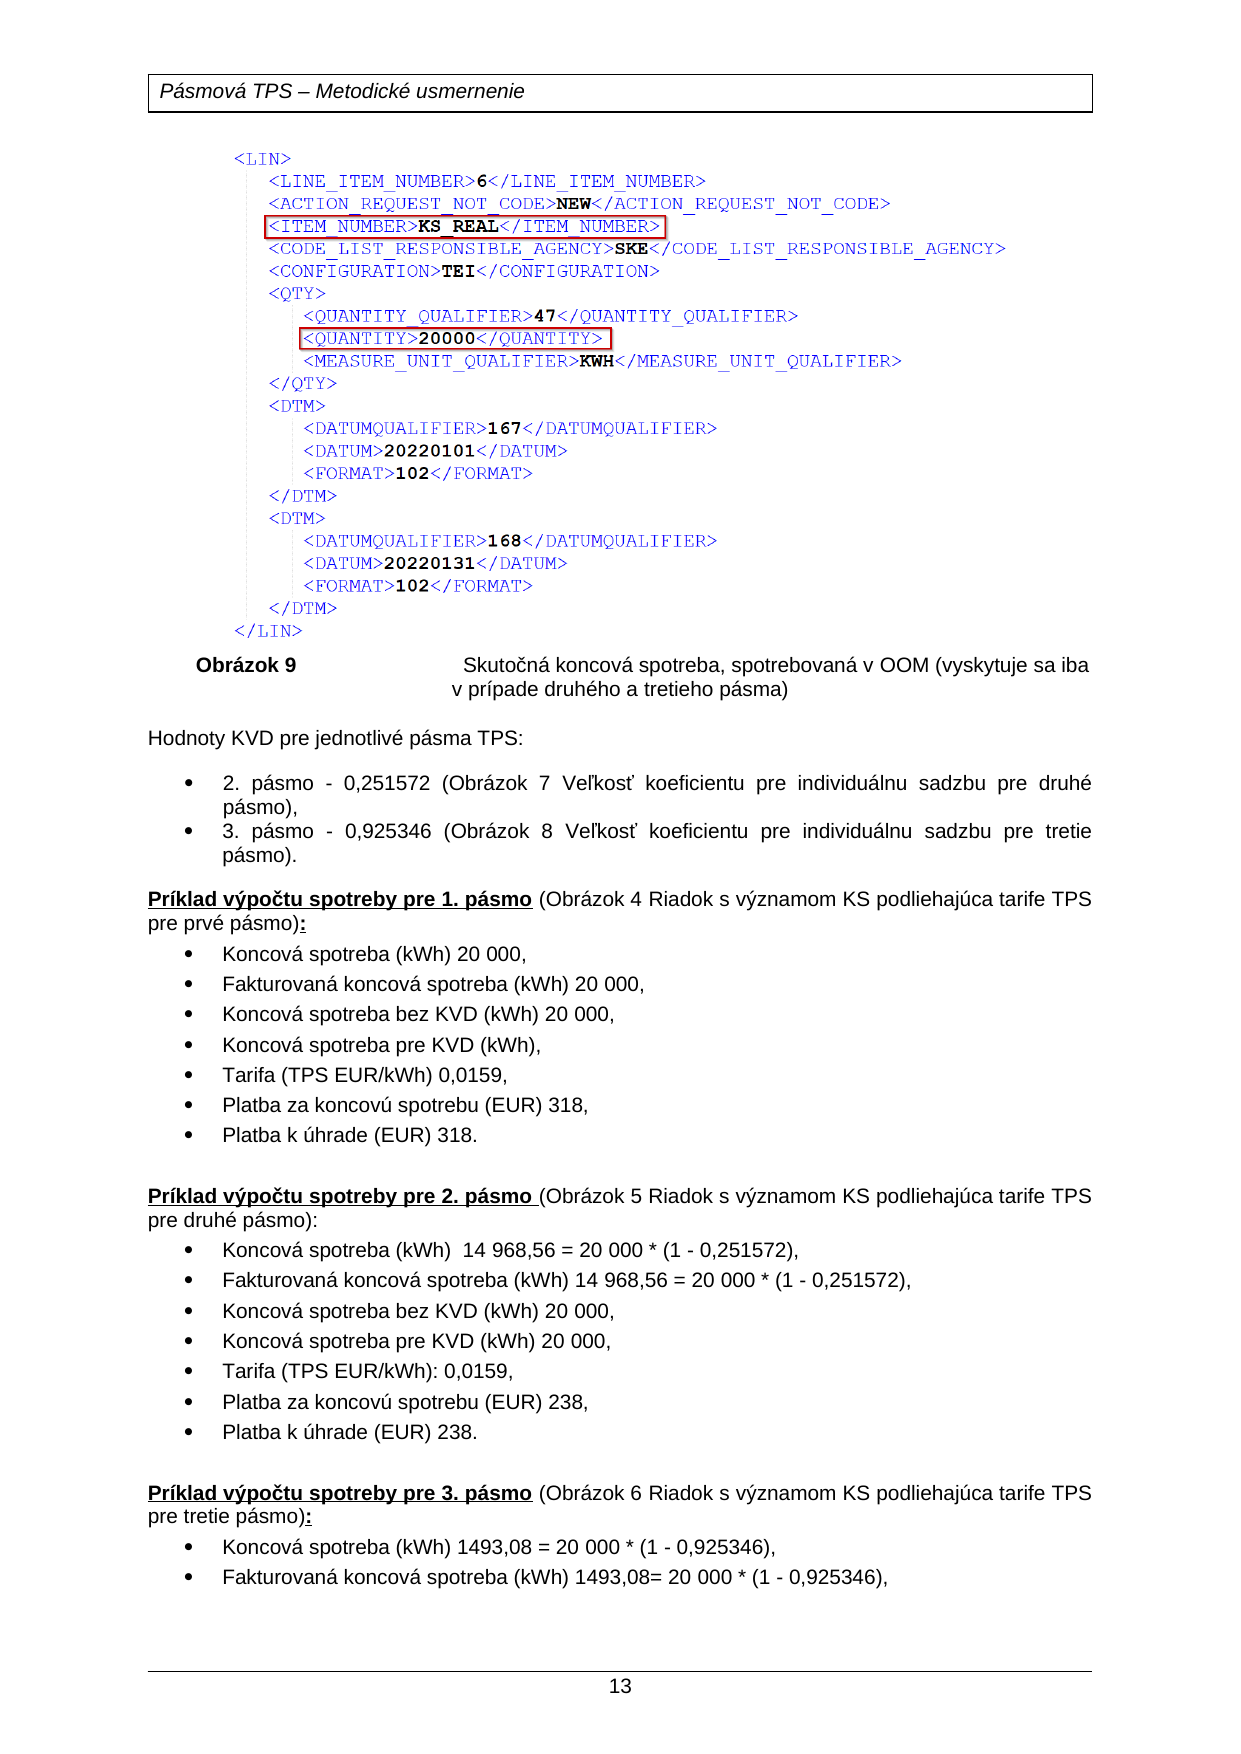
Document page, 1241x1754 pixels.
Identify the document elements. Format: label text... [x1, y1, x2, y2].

list Fakturovaná koncová spotreba (kWh) 1493,08= 20 000 * (1 - 0,925346), [185, 1565, 1092, 1589]
picture [222, 147, 1019, 641]
list Platba za koncovú spotrebu (EUR) 238, [185, 1389, 1092, 1414]
text Príklad výpočtu spotreby pre 1. pásmo (Obrázok 4 Riadok s významom KS podliehajúca tarife TPS pre prvé pásmo): [148, 887, 1092, 935]
list Tarifa (TPS EUR/kWh) 0,0159, [185, 1063, 1092, 1087]
list Koncová spotreba bez KVD (kWh) 20 000, [185, 1002, 1092, 1026]
text Skutočná koncová spotreba, spotrebovaná v OOM (vyskytuje sa iba v prípade druhého a tretieho pásma) [148, 653, 1092, 701]
text Príklad výpočtu spotreby pre 3. pásmo (Obrázok 6 Riadok s významom KS podliehajúca tarife TPS pre tretie pásmo): [148, 1480, 1092, 1528]
list Koncová spotreba pre KVD (kWh) 20 000, [185, 1329, 1092, 1353]
list 3. pásmo - 0,925346 (Obrázok 8 Veľkosť koeficientu pre individuálnu sadzbu pre tretie pásmo). [185, 818, 1092, 866]
list Koncová spotreba bez KVD (kWh) 20 000, [185, 1299, 1092, 1323]
list Koncová spotreba (kWh) 1493,08 = 20 000 * (1 - 0,925346), [185, 1534, 1092, 1559]
text Príklad výpočtu spotreby pre 2. pásmo (Obrázok 5 Riadok s významom KS podliehajúca tarife TPS pre druhé pásmo): [148, 1184, 1092, 1232]
list 2. pásmo - 0,251572 (Obrázok 7 Veľkosť koeficientu pre individuálnu sadzbu pre druhé pásmo), [185, 770, 1092, 818]
list Koncová spotreba pre KVD (kWh), [185, 1032, 1092, 1056]
list Fakturovaná koncová spotreba (kWh) 14 968,56 = 20 000 * (1 - 0,251572), [185, 1268, 1092, 1292]
list Tarifa (TPS EUR/kWh): 0,0159, [185, 1359, 1092, 1383]
text Hodnoty KVD pre jednotlivé pásma TPS: [148, 726, 1092, 749]
list Koncová spotreba (kWh) 20 000, [185, 941, 1092, 966]
list Platba k úhrade (EUR) 238. [185, 1420, 1092, 1444]
list Platba k úhrade (EUR) 318. [185, 1123, 1092, 1147]
list Platba za koncovú spotrebu (EUR) 318, [185, 1093, 1092, 1117]
list Fakturovaná koncová spotreba (kWh) 20 000, [185, 972, 1092, 996]
list Koncová spotreba (kWh) 14 968,56 = 20 000 * (1 - 0,251572), [185, 1238, 1092, 1262]
